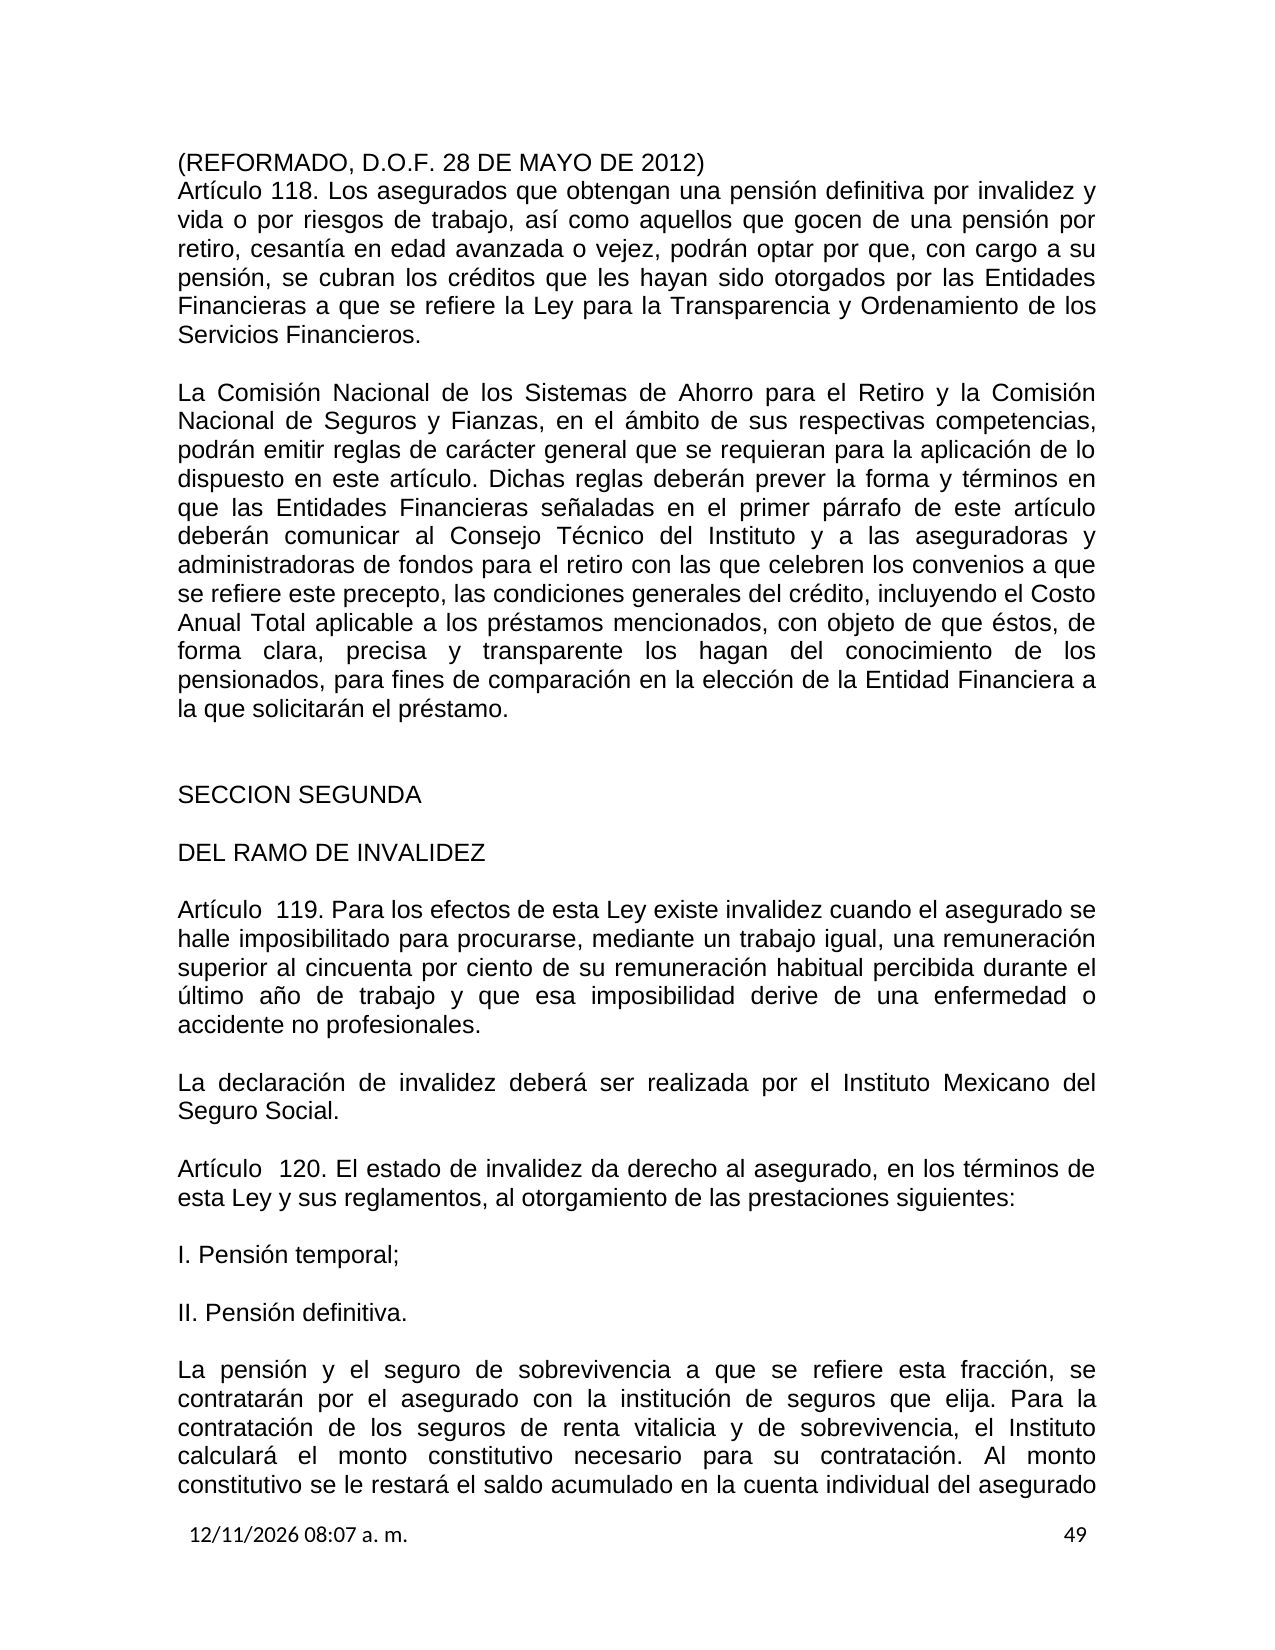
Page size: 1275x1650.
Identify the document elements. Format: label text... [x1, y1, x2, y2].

text Artículo 118. Los asegurados que obtengan una pensión definitiva por invalidez y vida o por riesgos de trabajo, así como aquellos que gocen de una pensión por retiro, cesantía en edad avanzada o vejez, podrán optar por que, con cargo a su pensión, se cubran los créditos que les hayan sido otorgados por las Entidades Financieras a que se refiere la Ley para la Transparencia y Ordenamiento de los Servicios Financieros. [177, 176, 1098, 349]
text La Comisión Nacional de los Sistemas de Ahorro para el Retiro y la Comisión Nacional de Seguros y Fianzas, en el ámbito de sus respectivas competencias, podrán emitir reglas de carácter general que se requieran para la aplicación de lo dispuesto en este artículo. Dichas reglas deberán prever la forma y términos en que las Entidades Financieras señaladas en el primer párrafo de este artículo deberán comunicar al Consejo Técnico del Instituto y a las aseguradoras y administradoras de fondos para el retiro con las que celebren los convenios a que se refiere este precepto, las condiciones generales del crédito, incluyendo el Costo Anual Total aplicable a los préstamos mencionados, con objeto de que éstos, de forma clara, precisa y transparente los hagan del conocimiento de los pensionados, para fines de comparación en la elección de la Entidad Financiera a la que solicitarán el préstamo. [177, 378, 1098, 723]
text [177, 1355, 1098, 1499]
text La declaración de invalidez deberá ser realizada por el Instituto Mexicano del Seguro Social. [177, 1068, 1098, 1125]
text Artículo 120. El estado de invalidez da derecho al asegurado, en los términos de esta Ley y sus reglamentos, al otorgamiento de las prestaciones siguientes: [177, 1154, 1098, 1211]
text (REFORMADO, D.O.F. 28 DE MAYO DE 2012) [177, 148, 1098, 176]
text II. Pensión definitiva. [177, 1298, 1098, 1326]
text SECCION SEGUNDA [177, 780, 1098, 809]
text I. Pensión temporal; [177, 1240, 1098, 1269]
text Artículo 119. Para los efectos de esta Ley existe invalidez cuando el asegurado se halle imposibilitado para procurarse, mediante un trabajo igual, una remuneración superior al cincuenta por ciento de su remuneración habitual percibida durante el último año de trabajo y que esa imposibilidad derive de una enfermedad o accidente no profesionales. [177, 895, 1098, 1039]
text DEL RAMO DE INVALIDEZ [177, 838, 1098, 866]
